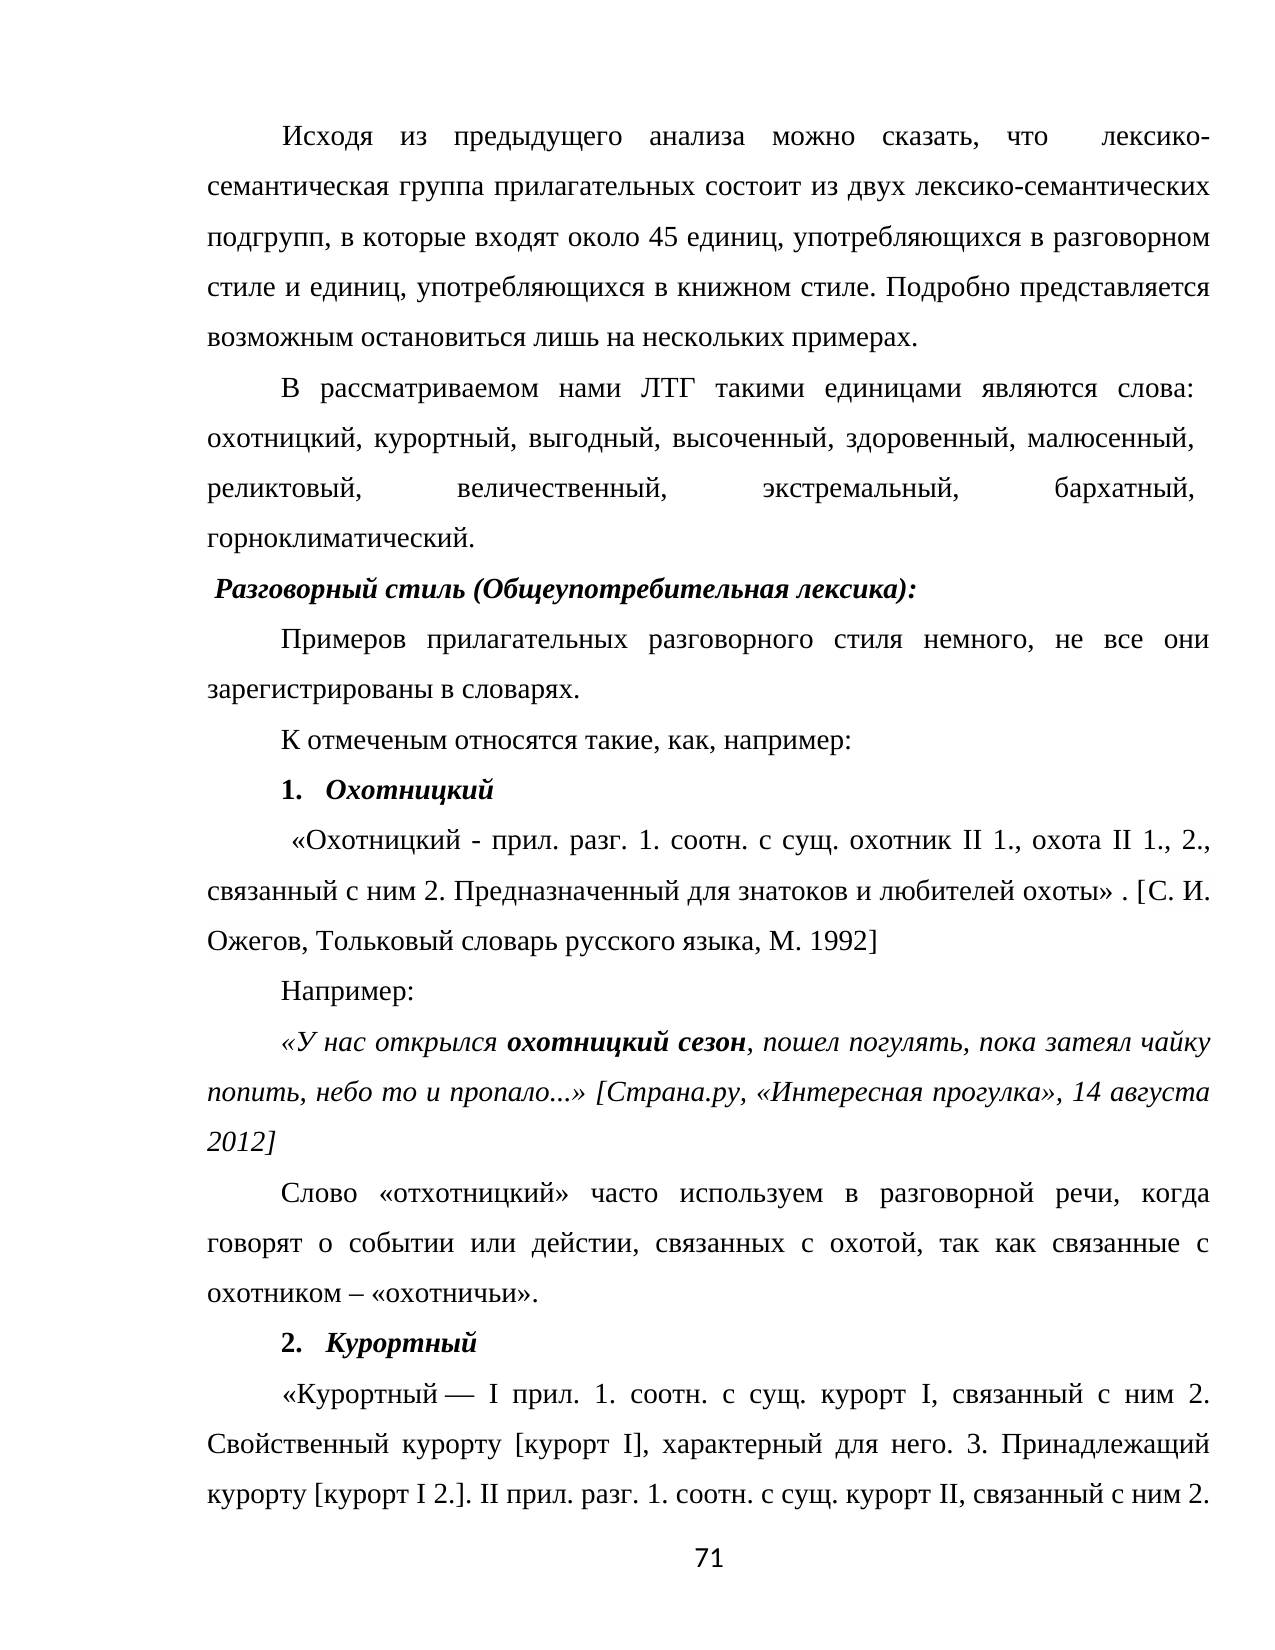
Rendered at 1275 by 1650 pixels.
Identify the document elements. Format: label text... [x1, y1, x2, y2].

list Исходя из предыдущего анализа можно сказать, что лексико-семантическая группа прилагательных состоит из двух лексико-семантических подгрупп, в которые входят около 45 единиц, употребляющихся в разговорном стиле и единиц, употребляющихся в книжном стиле. Подробно представляется возможным остановиться лишь на нескольких примерах. [207, 118, 1211, 353]
list Охотницкий [281, 772, 1211, 806]
text «У нас открылся охотницкий сезон, пошел погулять, пока затеял чайку попить, небо то и пропало...» [Страна.ру, «Интересная прогулка», 14 августа 2012] [207, 1108, 1211, 1158]
text «Охотницкий - прил. разг. 1. соотн. с сущ. охотник II 1., охота II 1., 2., связанный с ним 2. Предназначенный для знатоков и любителей охоты» . [С. И. Ожегов, Тольковый словарь русского языка, М. 1992] [207, 822, 1211, 873]
text Например: [207, 973, 1211, 1007]
subtitle Разговорный стиль (Общеупотребительная лексика): [207, 571, 1211, 604]
text В рассматриваемом нами ЛТГ такими единицами являются слова: охотницкий, курортный, выгодный, высоченный, здоровенный, малюсенный, реликтовый, величественный, экстремальный, бархатный, горноклиматический. [207, 370, 1196, 554]
text Слово «отхотницкий» часто используем в разговорной речи, когда говорят о событии или дейстии, связанных с охотой, так как связанные с охотником – «охотничьи». [207, 1258, 1211, 1309]
list Курортный [281, 1326, 1211, 1359]
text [207, 1376, 1211, 1510]
text Примеров прилагательных разговорного стиля немного, не все они зарегистрированы в словарях. [207, 621, 1211, 705]
text Слово «отхотницкий» часто используем в разговорной речи, когда говорят о событии или дейстии, связанных с охотой, так как связанные с охотником – «охотничьи». [207, 1175, 1211, 1225]
text К отмеченым относятся такие, как, например: [207, 722, 1211, 755]
text «У нас открылся охотницкий сезон, пошел погулять, пока затеял чайку попить, небо то и пропало...» [Страна.ру, «Интересная прогулка», 14 августа 2012] [207, 1024, 1211, 1074]
text «Охотницкий - прил. разг. 1. соотн. с сущ. охотник II 1., охота II 1., 2., связанный с ним 2. Предназначенный для знатоков и любителей охоты» . [С. И. Ожегов, Тольковый словарь русского языка, М. 1992] [207, 906, 1211, 957]
